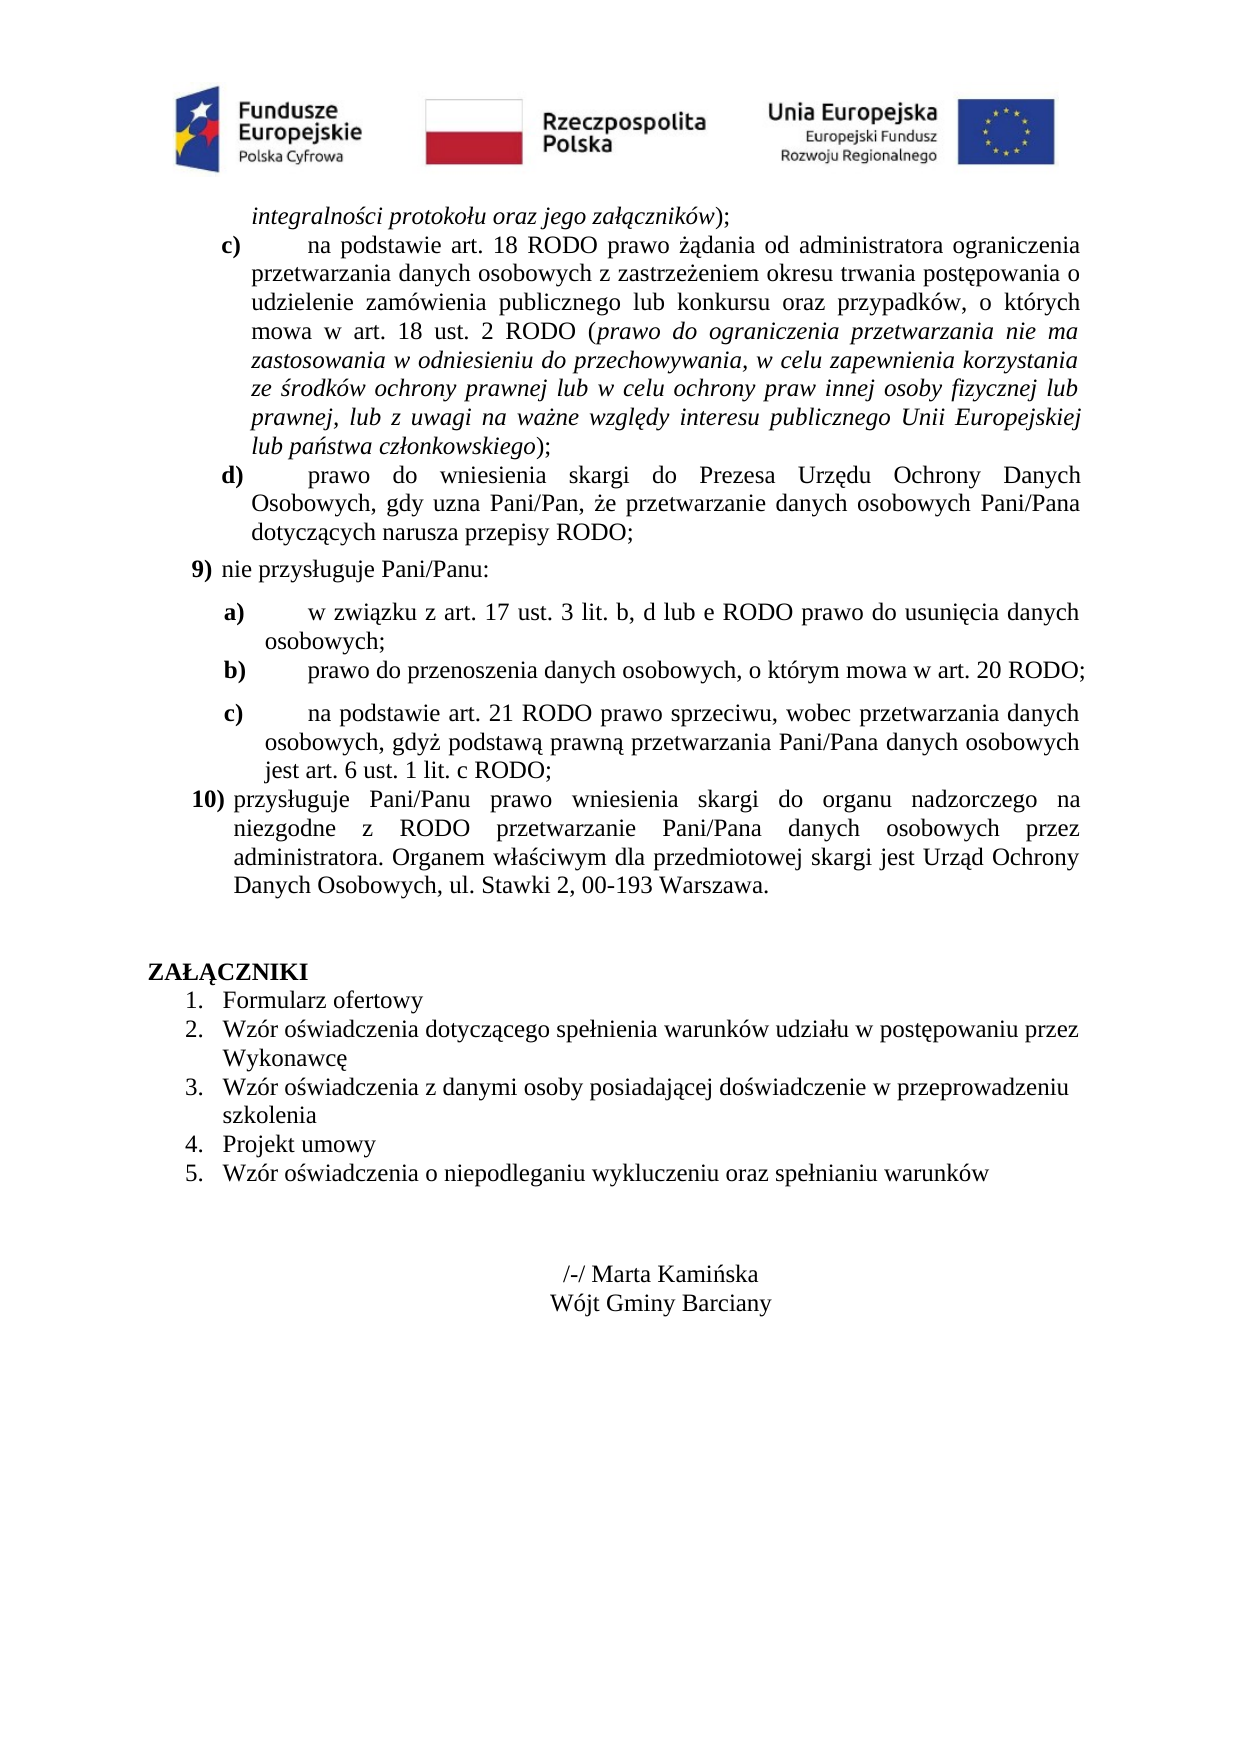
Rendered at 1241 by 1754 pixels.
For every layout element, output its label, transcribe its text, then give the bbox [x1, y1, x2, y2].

list Projekt umowy [185, 1129, 1186, 1158]
text integralności protokołu oraz jego załączników); [251, 201, 1186, 230]
list przysługuje Pani/Panu prawo wniesienia skargi do organu nadzorczego na niezgodne z RODO przetwarzanie Pani/Pana danych osobowych przez administratora. Organem właściwym dla przedmiotowej skargi jest Urząd Ochrony Danych Osobowych, ul. Stawki 2, 00-193 Warszawa. [191, 784, 1080, 899]
list prawo do wniesienia skargi do Prezesa Urzędu Ochrony Danych Osobowych, gdy uzna Pani/Pan, że przetwarzanie danych osobowych Pani/Pana dotyczących narusza przepisy RODO; [221, 460, 1081, 546]
picture [172, 82, 1059, 177]
text /-/ Marta Kamińska [135, 1259, 1186, 1288]
list na podstawie art. 21 RODO prawo sprzeciwu, wobec przetwarzania danych osobowych, gdyż podstawą prawną przetwarzania Pani/Pana danych osobowych jest art. 6 ust. 1 lit. c RODO; [224, 698, 1080, 784]
text Wójt Gminy Barciany [135, 1288, 1186, 1316]
list Wzór oświadczenia dotyczącego spełnienia warunków udziału w postępowaniu przez Wykonawcę [185, 1014, 1093, 1072]
subtitle ZAŁĄCZNIKI [147, 957, 1186, 985]
list Wzór oświadczenia o niepodleganiu wykluczeniu oraz spełnianiu warunków [185, 1158, 1186, 1187]
list prawo do przenoszenia danych osobowych, o którym mowa w art. 20 RODO; [224, 655, 1186, 684]
list na podstawie art. 18 RODO prawo żądania od administratora ograniczenia przetwarzania danych osobowych z zastrzeżeniem okresu trwania postępowania o udzielenie zamówienia publicznego lub konkursu oraz przypadków, o których mowa w art. 18 ust. 2 RODO (prawo do ograniczenia przetwarzania nie ma zastosowania w odniesieniu do przechowywania, w celu zapewnienia korzystania ze środków ochrony prawnej lub w celu ochrony praw innej osoby fizycznej lub prawnej, lub z uwagi na ważne względy interesu publicznego Unii Europejskiej lub państwa członkowskiego); [221, 230, 1081, 460]
list w związku z art. 17 ust. 3 lit. b, d lub e RODO prawo do usunięcia danych osobowych; [224, 597, 1080, 655]
list Wzór oświadczenia z danymi osoby posiadającej doświadczenie w przeprowadzeniu szkolenia [185, 1072, 1092, 1129]
list Formularz ofertowy [185, 985, 1186, 1014]
list nie przysługuje Pani/Panu: [191, 554, 1186, 583]
